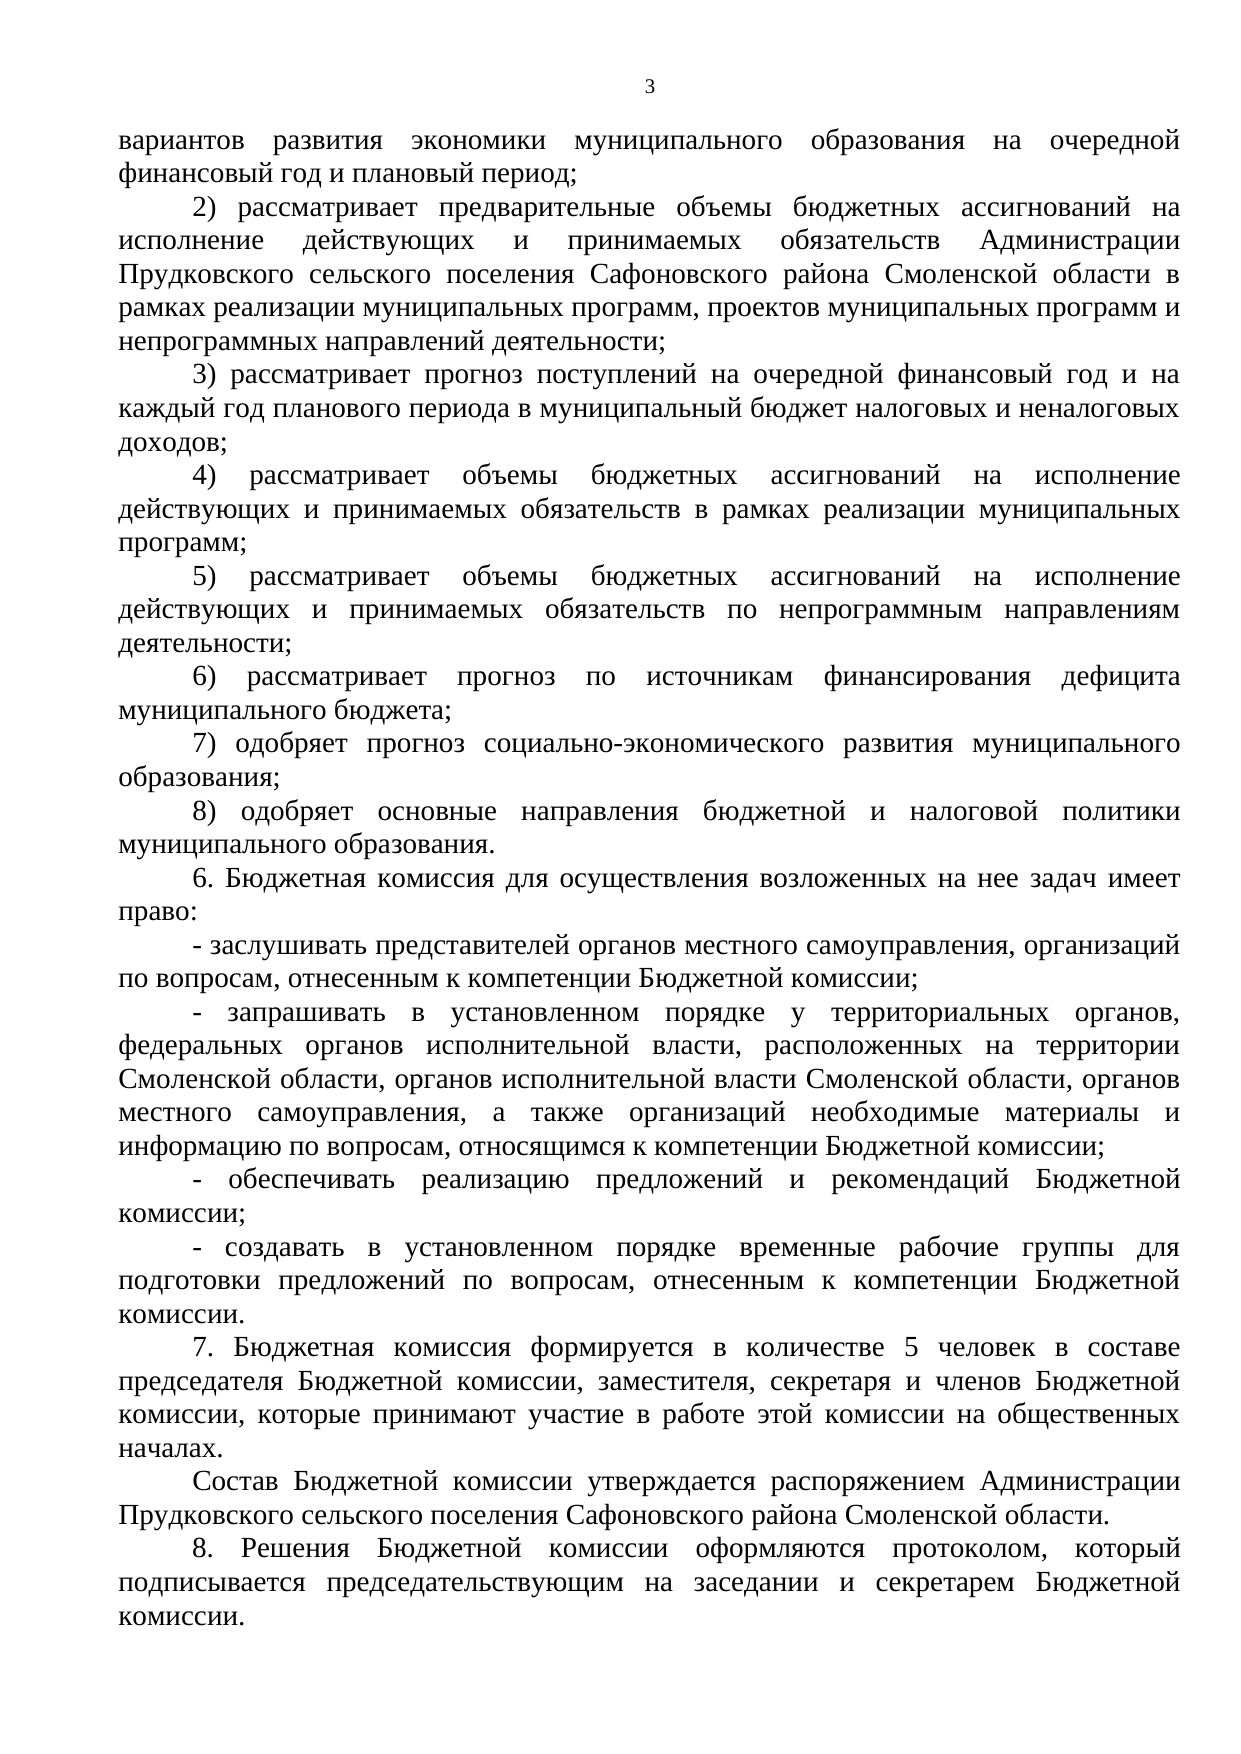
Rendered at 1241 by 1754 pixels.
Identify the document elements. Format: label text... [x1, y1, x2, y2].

text 4) рассматривает объемы бюджетных ассигнований на исполнение действующих и принимаемых обязательств в рамках реализации муниципальных программ; [118, 457, 1181, 558]
text 5) рассматривает объемы бюджетных ассигнований на исполнение действующих и принимаемых обязательств по непрограммным направлениям деятельности; [118, 558, 1181, 658]
text 7. Бюджетная комиссия формируется в количестве 5 человек в составе председателя Бюджетной комиссии, заместителя, секретаря и членов Бюджетной комиссии, которые принимают участие в работе этой комиссии на общественных началах. [118, 1329, 1181, 1463]
text 8. Решения Бюджетной комиссии оформляются протоколом, который подписывается председательствующим на заседании и секретарем Бюджетной комиссии. [118, 1531, 1181, 1631]
text - обеспечивать реализацию предложений и рекомендаций Бюджетной комиссии; [118, 1162, 1181, 1229]
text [118, 122, 1181, 189]
text 6) рассматривает прогноз по источникам финансирования дефицита муниципального бюджета; [118, 658, 1181, 726]
text 7) одобряет прогноз социально-экономического развития муниципального образования; [118, 726, 1181, 793]
text - заслушивать представителей органов местного самоуправления, организаций по вопросам, отнесенным к компетенции Бюджетной комиссии; [118, 927, 1181, 994]
text 2) рассматривает предварительные объемы бюджетных ассигнований на исполнение действующих и принимаемых обязательств Администрации Прудковского сельского поселения Сафоновского района Смоленской области в рамках реализации муниципальных программ, проектов муниципальных программ и непрограммных направлений деятельности; [118, 189, 1181, 357]
text Состав Бюджетной комиссии утверждается распоряжением Администрации Прудковского сельского поселения Сафоновского района Смоленской области. [118, 1463, 1181, 1531]
text 6. Бюджетная комиссия для осуществления возложенных на нее задач имеет право: [118, 860, 1181, 927]
text 3) рассматривает прогноз поступлений на очередной финансовый год и на каждый год планового периода в муниципальный бюджет налоговых и неналоговых доходов; [118, 357, 1181, 457]
text - запрашивать в установленном порядке у территориальных органов, федеральных органов исполнительной власти, расположенных на территории Смоленской области, органов исполнительной власти Смоленской области, органов местного самоуправления, а также организаций необходимые материалы и информацию по вопросам, относящимся к компетенции Бюджетной комиссии; [118, 994, 1181, 1162]
text 8) одобряет основные направления бюджетной и налоговой политики муниципального образования. [118, 793, 1181, 860]
text - создавать в установленном порядке временные рабочие группы для подготовки предложений по вопросам, отнесенным к компетенции Бюджетной комиссии. [118, 1229, 1181, 1329]
